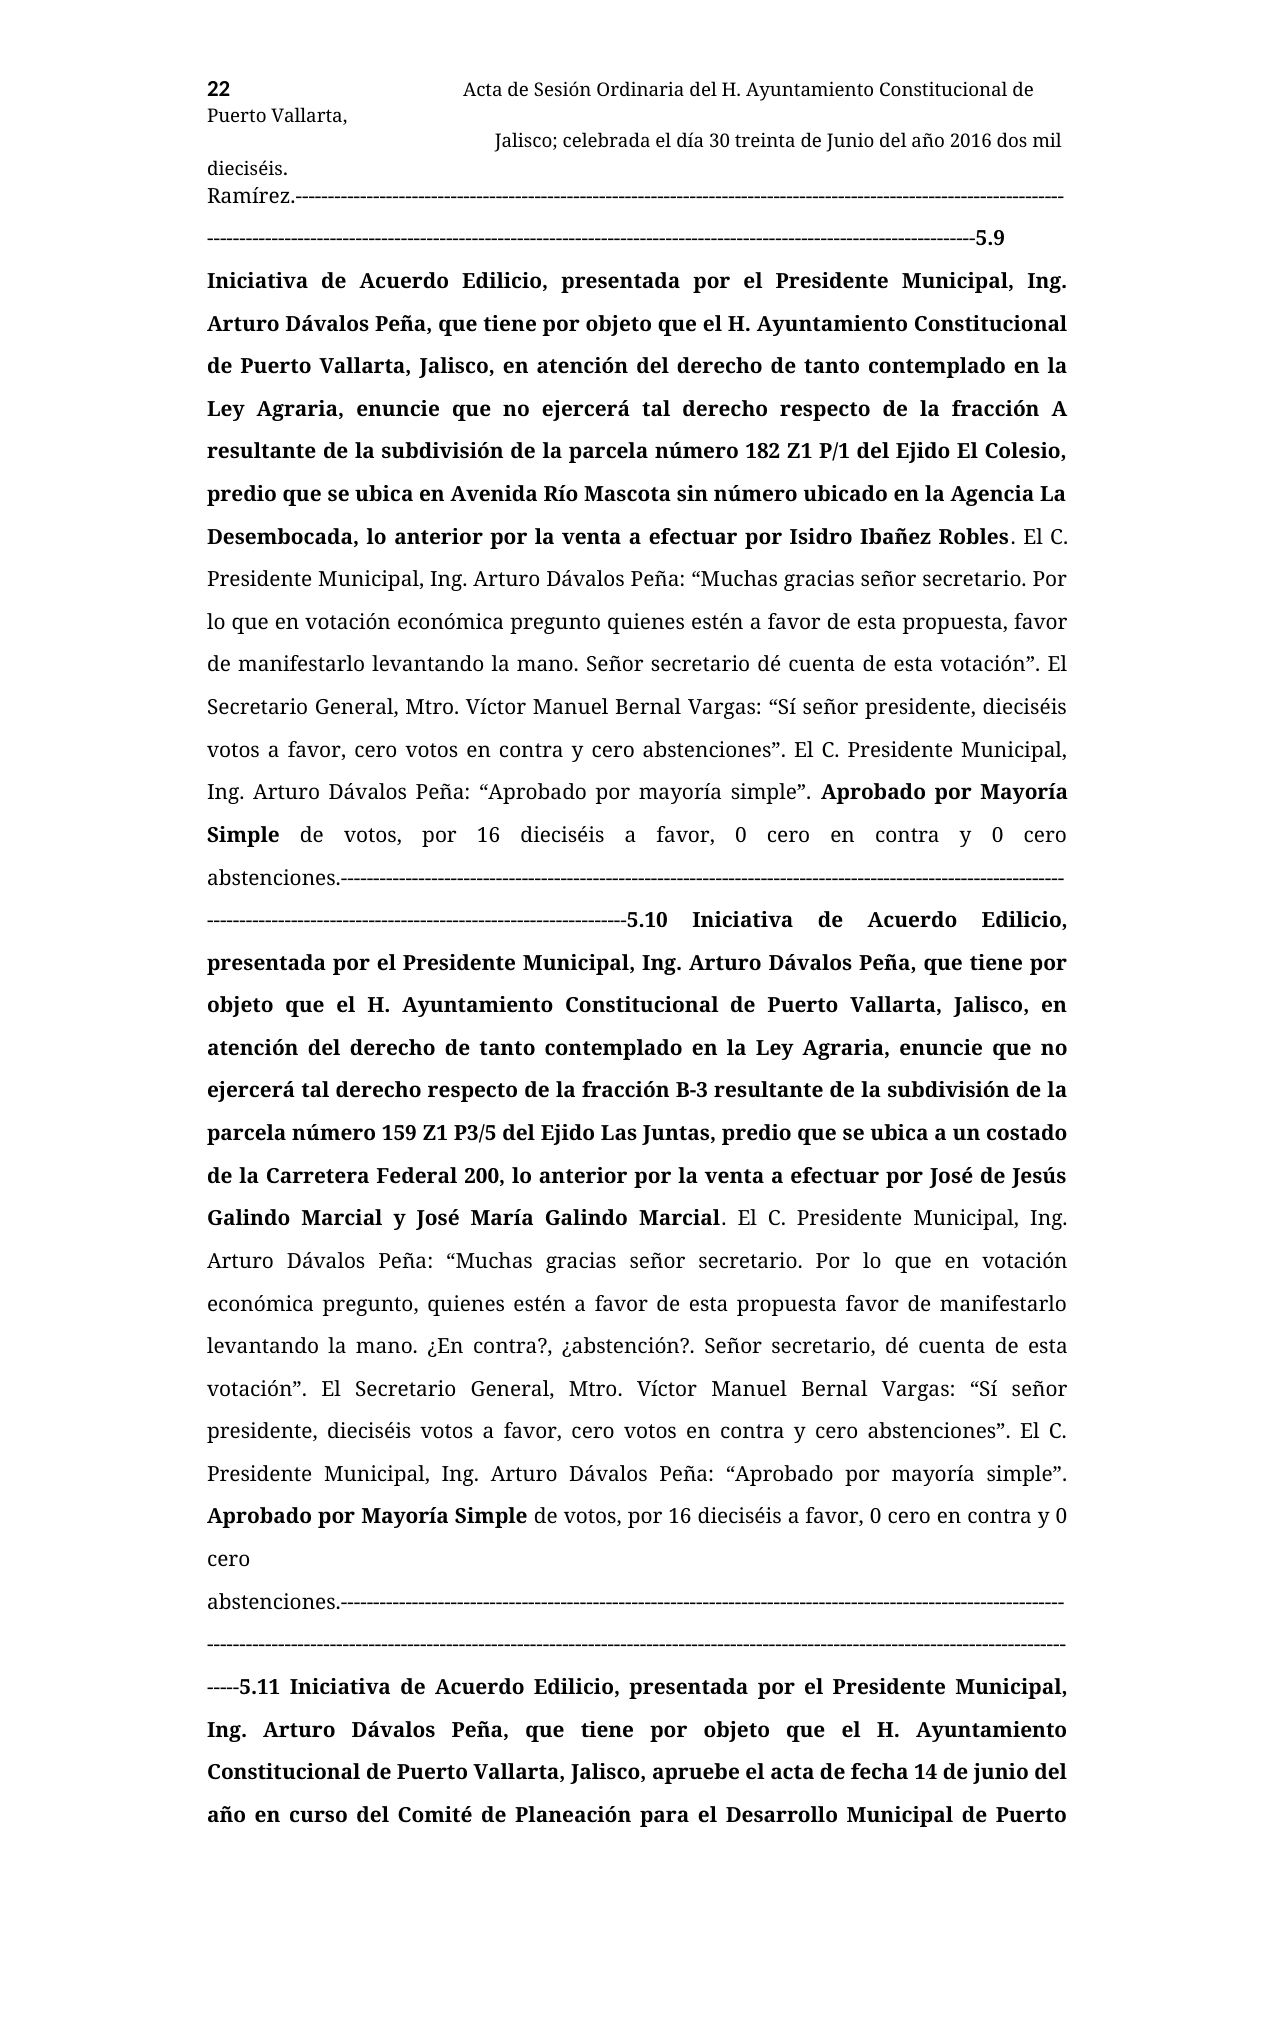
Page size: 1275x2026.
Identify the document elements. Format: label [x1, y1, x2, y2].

text [207, 181, 1068, 1828]
